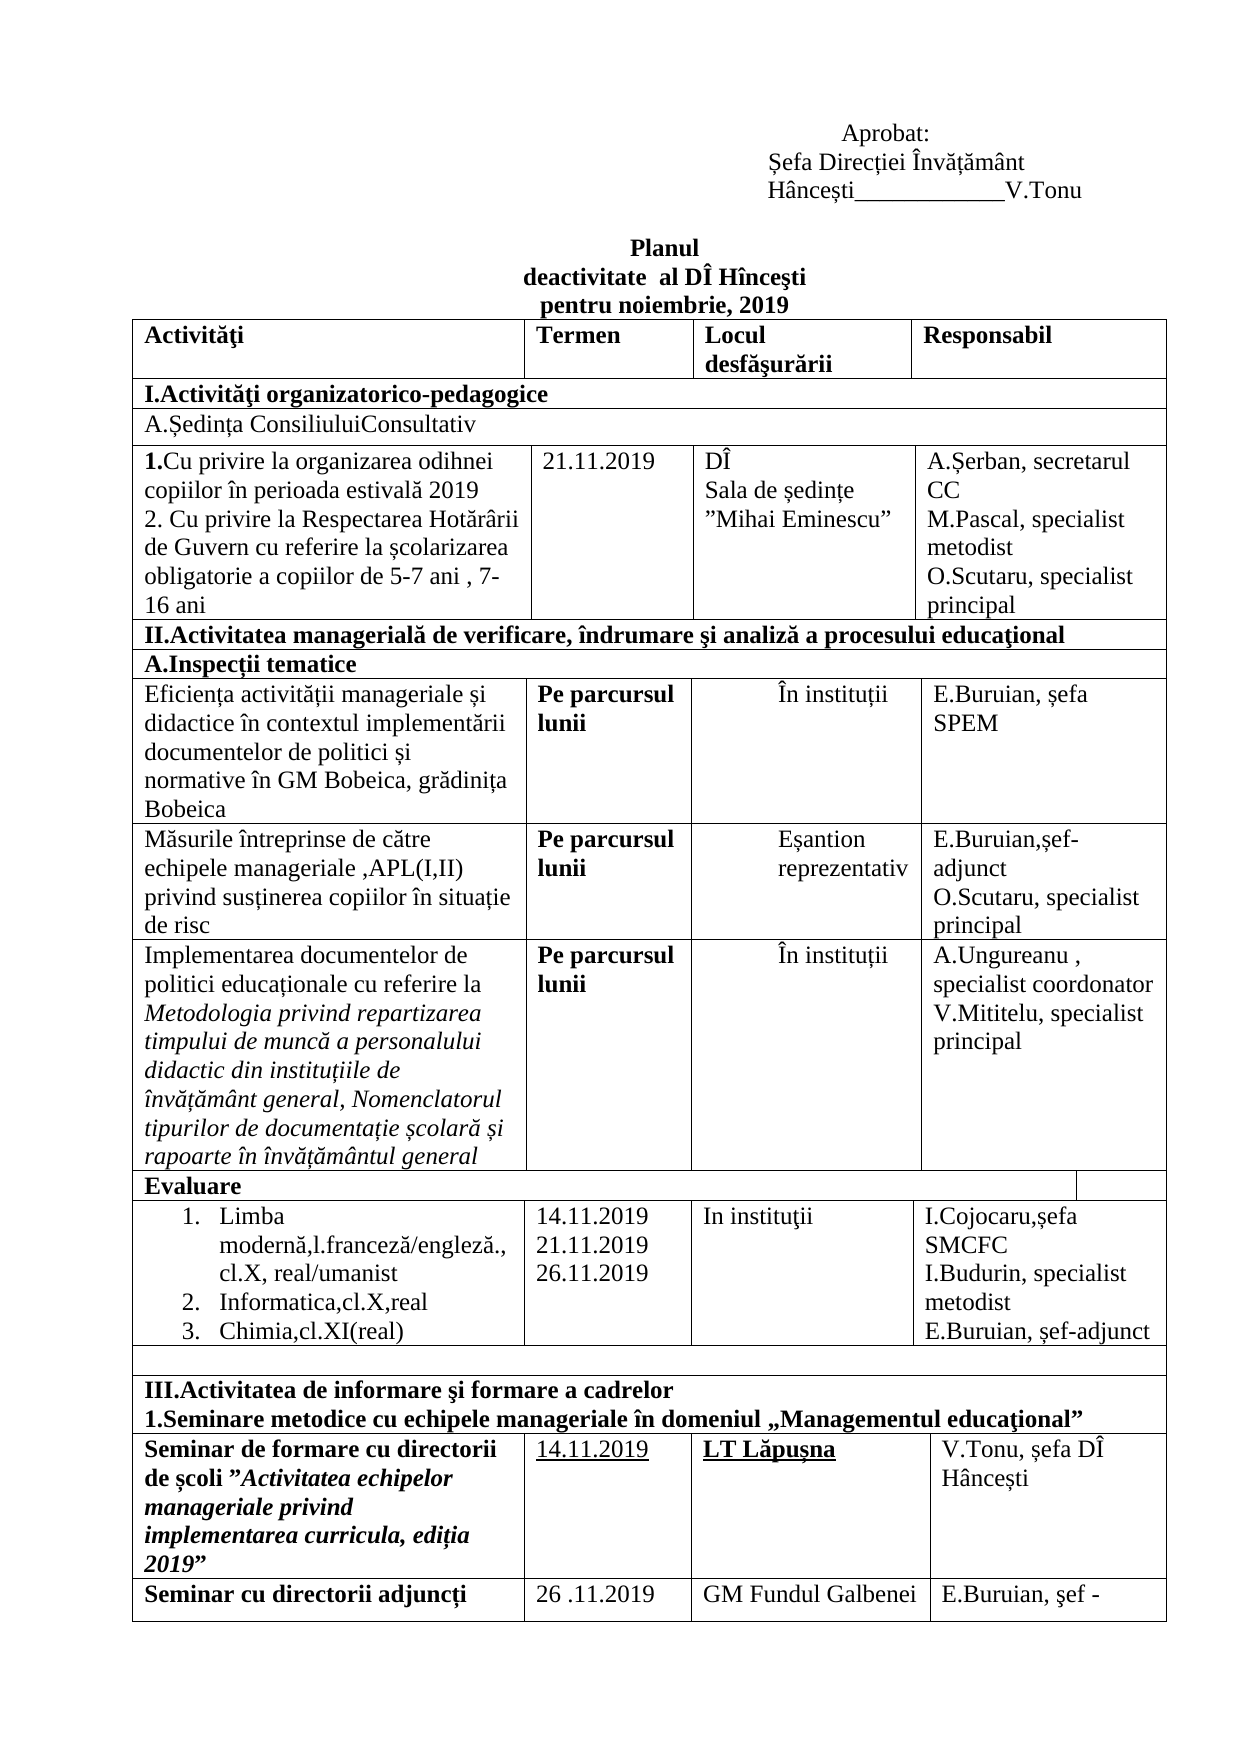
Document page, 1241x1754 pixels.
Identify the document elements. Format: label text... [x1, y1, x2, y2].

table_cell 14.11.2019 21.11.2019 26.11.2019 [525, 1201, 691, 1345]
table_cell A.Ședința ConsiliuluiConsultativ [133, 409, 1166, 445]
table_cell I.Activităţi organizatorico-pedagogice [133, 379, 1166, 408]
table_cell DÎ Sala de ședințe ”Mihai Eminescu” [694, 446, 915, 619]
table_cell 21.11.2019 [532, 446, 693, 619]
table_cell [133, 1579, 524, 1621]
table_cell Pe parcursul lunii [527, 679, 691, 823]
table_cell LT Lăpușna [692, 1434, 930, 1578]
table_cell Pe parcursul lunii [527, 940, 691, 1170]
table_cell Seminar de formare cu directorii de școli ”Activitatea echipelor manageriale privind implementarea curricula, ediția 2019” [133, 1434, 524, 1578]
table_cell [931, 1579, 1166, 1621]
table_cell A.Ungureanu , specialist coordonator V.Mititelu, specialist principal [922, 940, 1166, 1170]
table_cell Măsurile întreprinse de către echipele manageriale ,APL(I,II) privind susținerea copiilor în situație de risc [133, 824, 526, 939]
table_cell II.Activitatea managerială de verificare, îndrumare şi analiză a procesului educaţional [133, 620, 1166, 648]
table_cell Limba modernă,l.franceză/engleză.,cl.X, real/umanist Informatica,cl.X,real Chimia,cl.XI(real) [133, 1201, 524, 1345]
table_header Locul desfăşurării [694, 320, 911, 378]
table_cell V.Tonu, șefa DÎ Hâncești [931, 1434, 1166, 1578]
table_cell În instituții [692, 679, 921, 823]
table_cell [1077, 1171, 1166, 1200]
table_cell E.Buruian,șef- adjunct O.Scutaru, specialist principal [922, 824, 1166, 939]
text deactivitate al DÎ Hînceşti [177, 262, 1152, 291]
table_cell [525, 1579, 691, 1621]
table_cell Evaluare [133, 1171, 1076, 1200]
text Aprobat: [767, 118, 1152, 147]
table_header Responsabil [912, 320, 1166, 378]
table_cell In instituţii [692, 1201, 913, 1345]
table_cell Eșantion reprezentativ [692, 824, 921, 939]
table_cell 14.11.2019 [525, 1434, 691, 1578]
text Șefa Direcției Învățământ Hâncești____________V.Tonu [767, 147, 1152, 204]
table_header Termen [525, 320, 693, 378]
text pentru noiembrie, 2019 [177, 291, 1152, 319]
table_cell A.Inspecții tematice [133, 650, 1166, 678]
table_cell E.Buruian, șefa SPEM [922, 679, 1166, 823]
table_cell [133, 1346, 1166, 1374]
text Planul [177, 233, 1152, 262]
table_header Activităţi [133, 320, 524, 378]
table_cell I.Cojocaru,șefa SMCFC I.Budurin, specialist metodist E.Buruian, șef-adjunct [914, 1201, 1166, 1345]
table_cell În instituții [692, 940, 921, 1170]
table_cell III.Activitatea de informare şi formare a cadrelor 1.Seminare metodice cu echipele manageriale în domeniul „Managementul educaţional” [133, 1376, 1166, 1433]
table_cell 1.Cu privire la organizarea odihnei copiilor în perioada estivală 2019 2. Cu privire la Respectarea Hotărârii de Guvern cu referire la școlarizarea obligatorie a copiilor de 5-7 ani , 7-16 ani [133, 446, 531, 619]
table_cell A.Șerban, secretarul CC M.Pascal, specialist metodist O.Scutaru, specialist principal [916, 446, 1166, 619]
table_cell Pe parcursul lunii [527, 824, 691, 939]
table_cell GM Fundul Galbenei [692, 1579, 930, 1621]
table_cell Implementarea documentelor de politici educaționale cu referire la Metodologia privind repartizarea timpului de muncă a personalului didactic din instituțiile de învățământ general, Nomenclatorul tipurilor de documentație școlară și rapoarte în învățământul general [133, 940, 526, 1170]
table_cell Eficiența activității manageriale și didactice în contextul implementării documentelor de politici și normative în GM Bobeica, grădinița Bobeica [133, 679, 526, 823]
